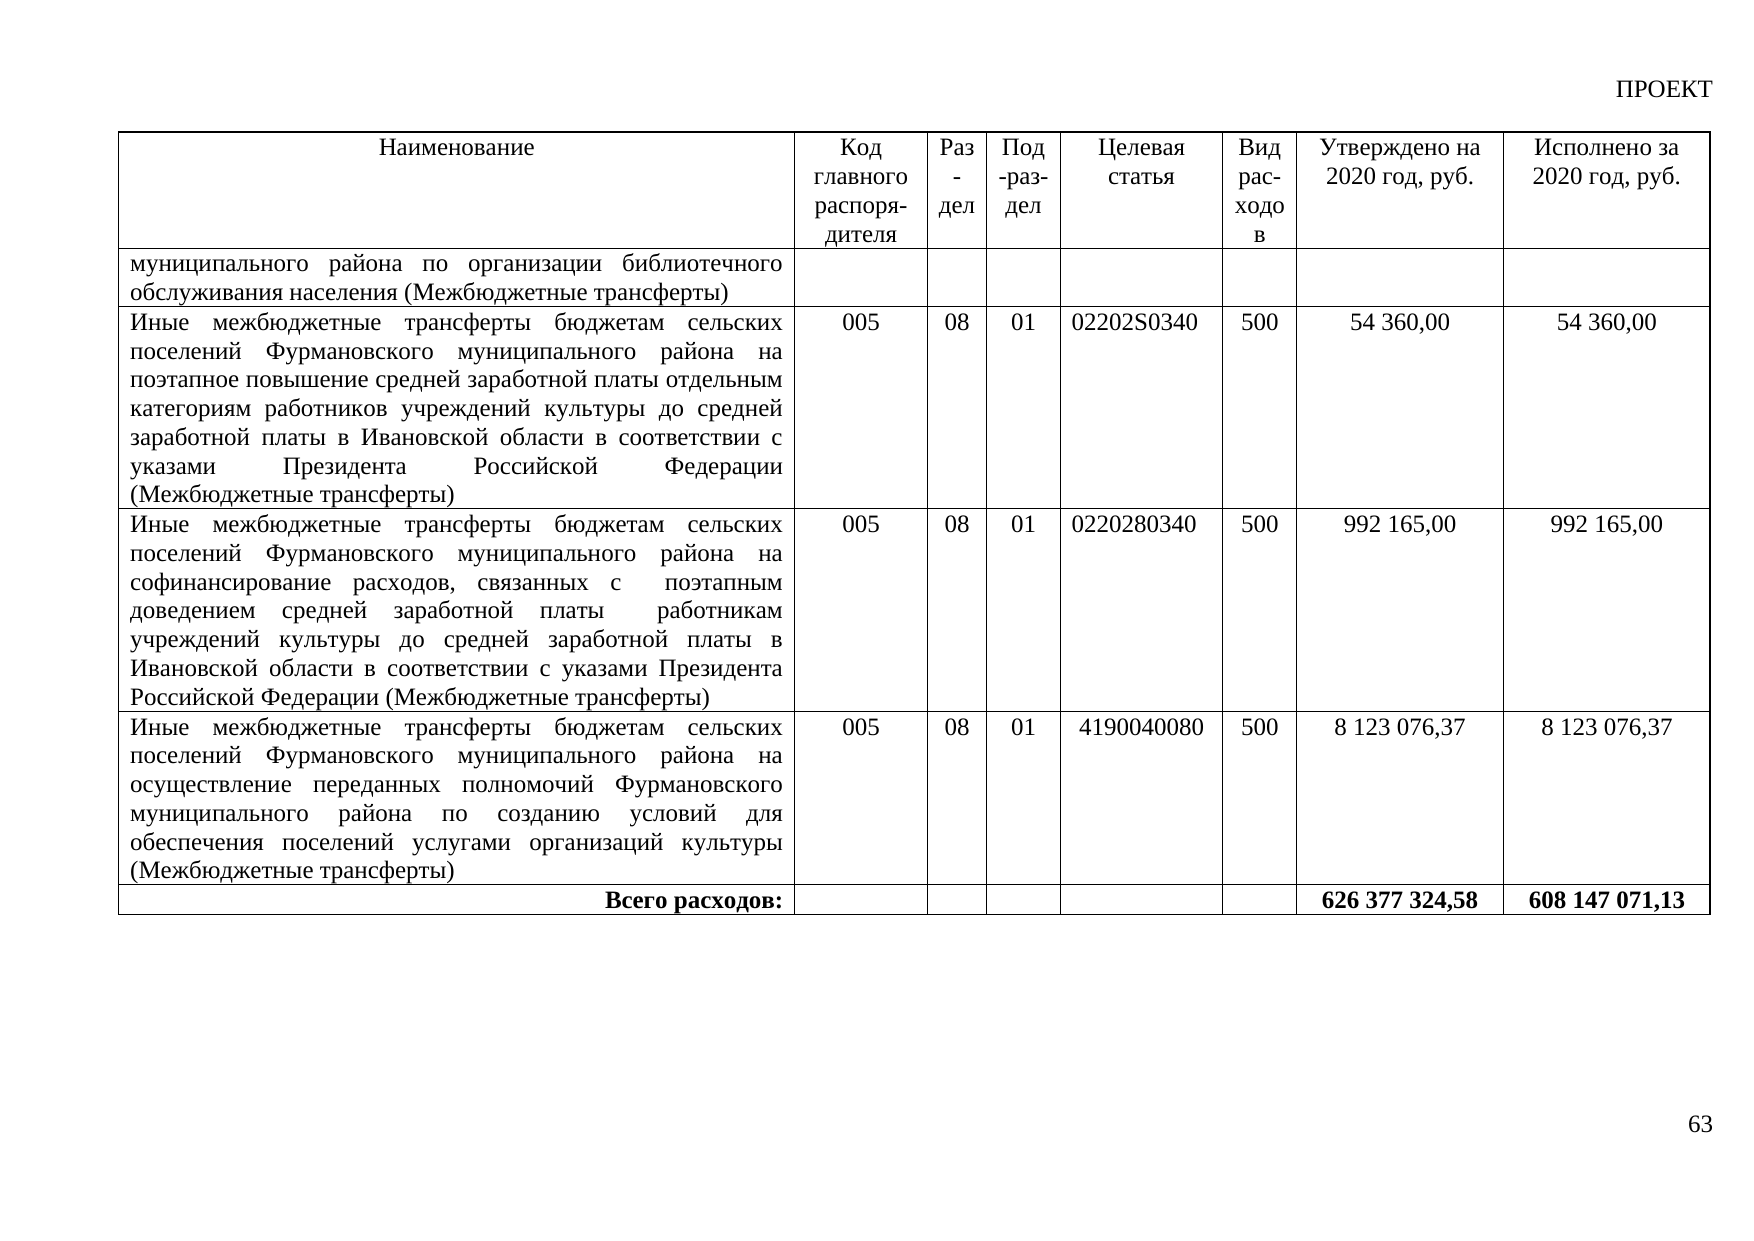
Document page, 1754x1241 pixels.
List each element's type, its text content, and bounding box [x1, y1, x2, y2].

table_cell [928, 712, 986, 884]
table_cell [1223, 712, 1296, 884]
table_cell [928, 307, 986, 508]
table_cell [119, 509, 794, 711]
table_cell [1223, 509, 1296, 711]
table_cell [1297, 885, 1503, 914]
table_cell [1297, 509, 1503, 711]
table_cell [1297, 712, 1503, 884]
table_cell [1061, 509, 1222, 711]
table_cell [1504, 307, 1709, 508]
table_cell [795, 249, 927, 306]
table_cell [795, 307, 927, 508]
table_header Утверждено на 2020 год, руб. [1297, 133, 1503, 247]
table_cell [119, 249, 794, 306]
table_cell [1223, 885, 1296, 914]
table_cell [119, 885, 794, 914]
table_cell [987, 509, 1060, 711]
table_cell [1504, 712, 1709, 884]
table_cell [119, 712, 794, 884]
table_header Наименование [119, 133, 794, 247]
table_header Код главного распоря-дителя [795, 133, 927, 247]
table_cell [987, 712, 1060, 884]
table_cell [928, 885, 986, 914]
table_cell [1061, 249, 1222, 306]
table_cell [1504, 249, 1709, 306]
table_header Исполнено за 2020 год, руб. [1504, 133, 1709, 247]
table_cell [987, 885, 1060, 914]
table_header Целевая статья [1061, 133, 1222, 247]
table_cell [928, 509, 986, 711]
table_header Раз-дел [928, 133, 986, 247]
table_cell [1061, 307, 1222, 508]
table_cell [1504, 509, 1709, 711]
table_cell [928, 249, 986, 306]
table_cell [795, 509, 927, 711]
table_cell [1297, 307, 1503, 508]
table_header Под-раз-дел [987, 133, 1060, 247]
table_header Вид рас- ходов [1223, 133, 1296, 247]
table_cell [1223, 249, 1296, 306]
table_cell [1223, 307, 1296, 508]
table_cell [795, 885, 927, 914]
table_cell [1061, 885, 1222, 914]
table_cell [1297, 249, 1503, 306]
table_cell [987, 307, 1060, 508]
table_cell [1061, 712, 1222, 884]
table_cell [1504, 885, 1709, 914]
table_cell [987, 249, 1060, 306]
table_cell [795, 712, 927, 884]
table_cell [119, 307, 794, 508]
